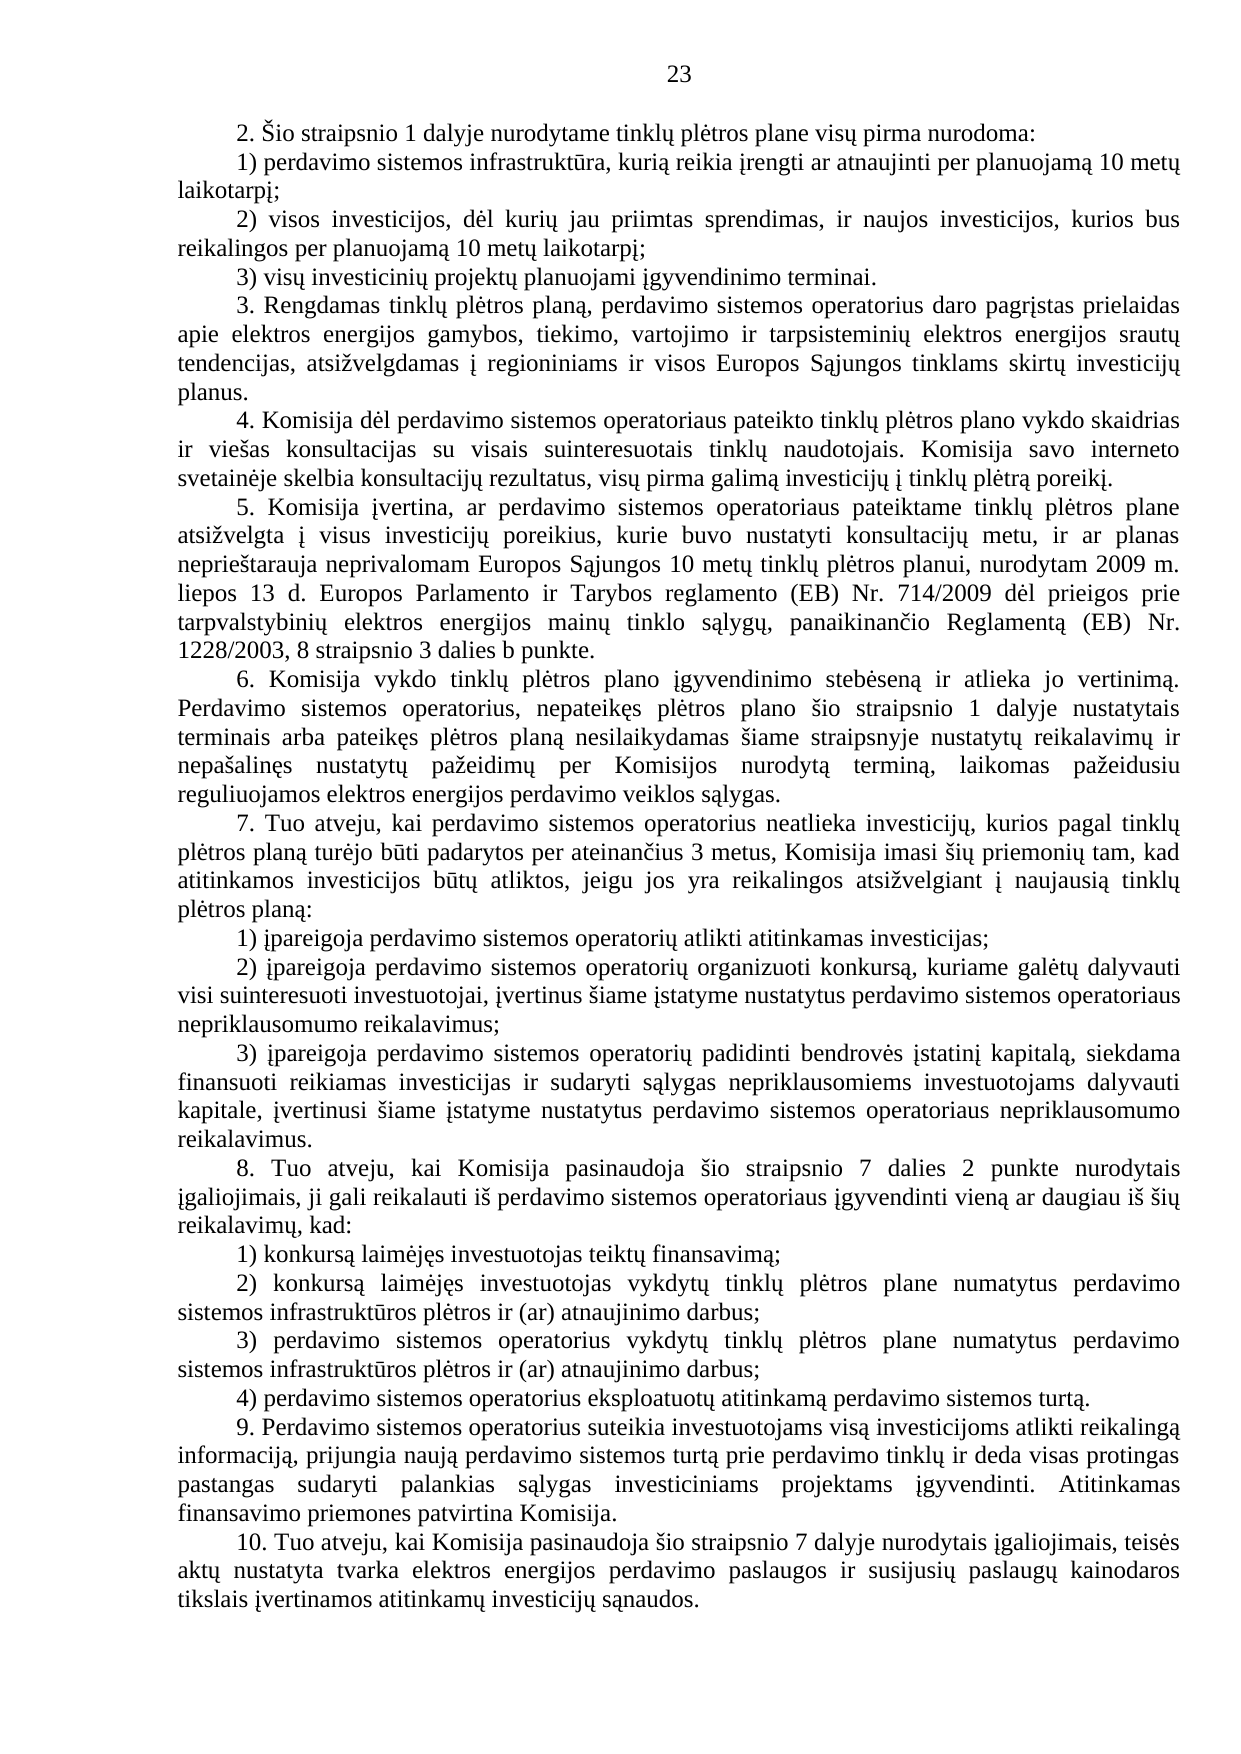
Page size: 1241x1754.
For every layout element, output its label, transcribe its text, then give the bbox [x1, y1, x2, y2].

text 2) įpareigoja perdavimo sistemos operatorių organizuoti konkursą, kuriame galėtų dalyvauti visi suinteresuoti investuotojai, įvertinus šiame įstatyme nustatytus perdavimo sistemos operatoriaus nepriklausomumo reikalavimus; [177, 952, 1181, 1038]
text 3. Rengdamas tinklų plėtros planą, perdavimo sistemos operatorius daro pagrįstas prielaidas apie elektros energijos gamybos, tiekimo, vartojimo ir tarpsisteminių elektros energijos srautų tendencijas, atsižvelgdamas į regioniniams ir visos Europos Sąjungos tinklams skirtų investicijų planus. [177, 291, 1181, 406]
text 3) įpareigoja perdavimo sistemos operatorių padidinti bendrovės įstatinį kapitalą, siekdama finansuoti reikiamas investicijas ir sudaryti sąlygas nepriklausomiems investuotojams dalyvauti kapitale, įvertinusi šiame įstatyme nustatytus perdavimo sistemos operatoriaus nepriklausomumo reikalavimus. [177, 1038, 1181, 1153]
text 9. Perdavimo sistemos operatorius suteikia investuotojams visą investicijoms atlikti reikalingą informaciją, prijungia naują perdavimo sistemos turtą prie perdavimo tinklų ir deda visas protingas pastangas sudaryti palankias sąlygas investiciniams projektams įgyvendinti. Atitinkamas finansavimo priemones patvirtina Komisija. [177, 1412, 1181, 1527]
text 1) perdavimo sistemos infrastruktūra, kurią reikia įrengti ar atnaujinti per planuojamą 10 metų laikotarpį; [177, 147, 1181, 204]
text 1) įpareigoja perdavimo sistemos operatorių atlikti atitinkamas investicijas; [177, 923, 1181, 952]
text 2) konkursą laimėjęs investuotojas vykdytų tinklų plėtros plane numatytus perdavimo sistemos infrastruktūros plėtros ir (ar) atnaujinimo darbus; [177, 1268, 1181, 1326]
text 2. Šio straipsnio 1 dalyje nurodytame tinklų plėtros plane visų pirma nurodoma: [177, 118, 1181, 147]
text 8. Tuo atveju, kai Komisija pasinaudoja šio straipsnio 7 dalies 2 punkte nurodytais įgaliojimais, ji gali reikalauti iš perdavimo sistemos operatoriaus įgyvendinti vieną ar daugiau iš šių reikalavimų, kad: [177, 1153, 1181, 1239]
text 3) perdavimo sistemos operatorius vykdytų tinklų plėtros plane numatytus perdavimo sistemos infrastruktūros plėtros ir (ar) atnaujinimo darbus; [177, 1326, 1181, 1383]
text 4. Komisija dėl perdavimo sistemos operatoriaus pateikto tinklų plėtros plano vykdo skaidrias ir viešas konsultacijas su visais suinteresuotais tinklų naudotojais. Komisija savo interneto svetainėje skelbia konsultacijų rezultatus, visų pirma galimą investicijų į tinklų plėtrą poreikį. [177, 406, 1181, 492]
text 3) visų investicinių projektų planuojami įgyvendinimo terminai. [177, 262, 1181, 291]
text 5. Komisija įvertina, ar perdavimo sistemos operatoriaus pateiktame tinklų plėtros plane atsižvelgta į visus investicijų poreikius, kurie buvo nustatyti konsultacijų metu, ir ar planas neprieštarauja neprivalomam Europos Sąjungos 10 metų tinklų plėtros planui, nurodytam 2009 m. liepos 13 d. Europos Parlamento ir Tarybos reglamento (EB) Nr. 714/2009 dėl prieigos prie tarpvalstybinių elektros energijos mainų tinklo sąlygų, panaikinančio Reglamentą (EB) Nr. 1228/2003, 8 straipsnio 3 dalies b punkte. [177, 492, 1181, 664]
text 1) konkursą laimėjęs investuotojas teiktų finansavimą; [177, 1239, 1181, 1268]
text 10. Tuo atveju, kai Komisija pasinaudoja šio straipsnio 7 dalyje nurodytais įgaliojimais, teisės aktų nustatyta tvarka elektros energijos perdavimo paslaugos ir susijusių paslaugų kainodaros tikslais įvertinamos atitinkamų investicijų sąnaudos. [177, 1527, 1181, 1613]
text 7. Tuo atveju, kai perdavimo sistemos operatorius neatlieka investicijų, kurios pagal tinklų plėtros planą turėjo būti padarytos per ateinančius 3 metus, Komisija imasi šių priemonių tam, kad atitinkamos investicijos būtų atliktos, jeigu jos yra reikalingos atsižvelgiant į naujausią tinklų plėtros planą: [177, 808, 1181, 923]
text 2) visos investicijos, dėl kurių jau priimtas sprendimas, ir naujos investicijos, kurios bus reikalingos per planuojamą 10 metų laikotarpį; [177, 204, 1181, 262]
text 6. Komisija vykdo tinklų plėtros plano įgyvendinimo stebėseną ir atlieka jo vertinimą. Perdavimo sistemos operatorius, nepateikęs plėtros plano šio straipsnio 1 dalyje nustatytais terminais arba pateikęs plėtros planą nesilaikydamas šiame straipsnyje nustatytų reikalavimų ir nepašalinęs nustatytų pažeidimų per Komisijos nurodytą terminą, laikomas pažeidusiu reguliuojamos elektros energijos perdavimo veiklos sąlygas. [177, 664, 1181, 808]
text 4) perdavimo sistemos operatorius eksploatuotų atitinkamą perdavimo sistemos turtą. [177, 1383, 1181, 1412]
